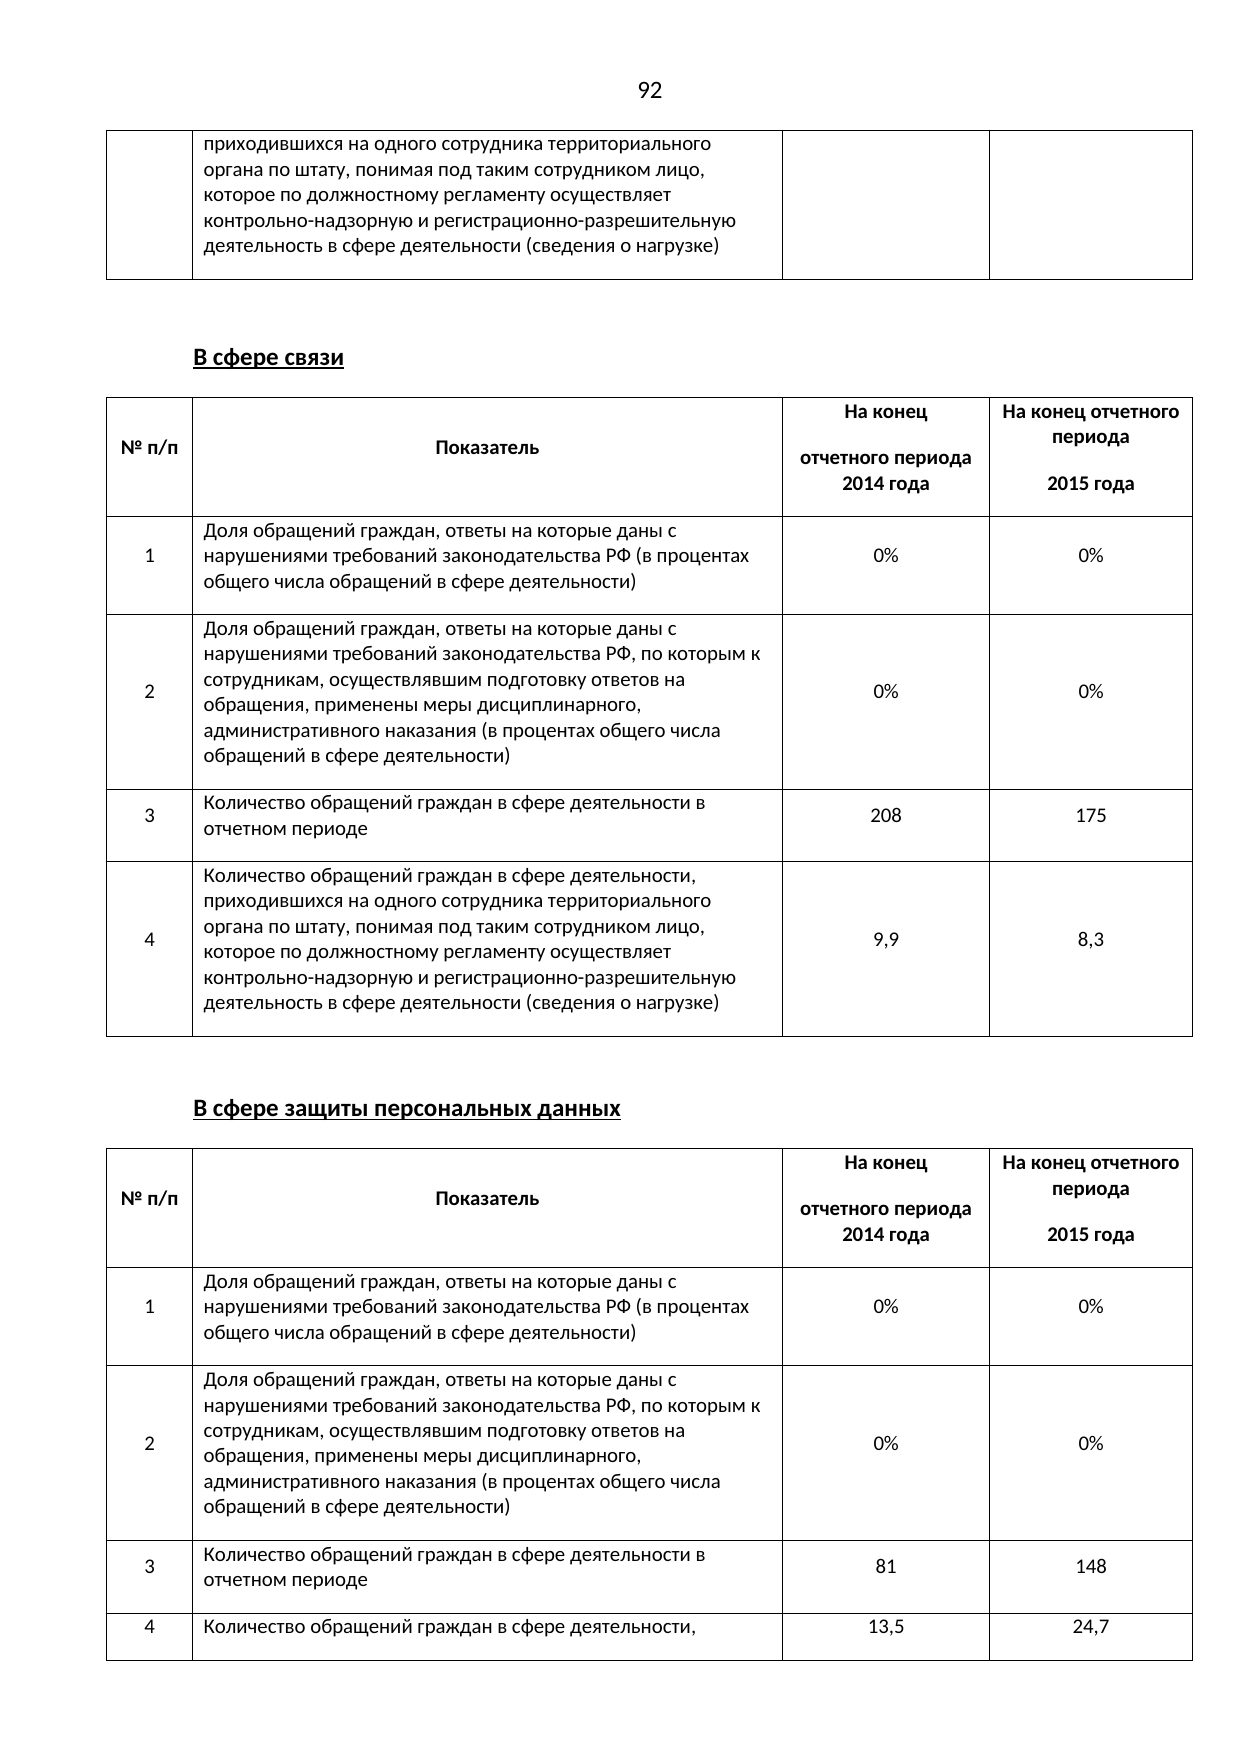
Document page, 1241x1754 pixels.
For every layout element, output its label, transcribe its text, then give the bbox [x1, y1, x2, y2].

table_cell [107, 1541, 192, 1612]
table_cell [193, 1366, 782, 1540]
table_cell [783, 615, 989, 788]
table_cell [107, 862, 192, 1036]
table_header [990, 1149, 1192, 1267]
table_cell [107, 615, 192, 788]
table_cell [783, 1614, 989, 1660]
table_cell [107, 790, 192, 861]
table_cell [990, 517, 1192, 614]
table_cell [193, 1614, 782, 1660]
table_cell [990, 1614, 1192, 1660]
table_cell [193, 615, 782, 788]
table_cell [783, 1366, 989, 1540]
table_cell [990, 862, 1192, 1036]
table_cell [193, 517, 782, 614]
text В сфере защиты персональных данных [118, 1092, 1181, 1123]
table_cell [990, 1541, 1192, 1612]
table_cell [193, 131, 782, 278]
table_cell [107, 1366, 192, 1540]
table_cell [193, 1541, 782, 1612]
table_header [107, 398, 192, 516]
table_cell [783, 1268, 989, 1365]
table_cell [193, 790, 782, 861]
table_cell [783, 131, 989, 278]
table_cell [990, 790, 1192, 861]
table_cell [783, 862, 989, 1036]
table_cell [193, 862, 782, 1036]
text В сфере связи [118, 341, 1181, 372]
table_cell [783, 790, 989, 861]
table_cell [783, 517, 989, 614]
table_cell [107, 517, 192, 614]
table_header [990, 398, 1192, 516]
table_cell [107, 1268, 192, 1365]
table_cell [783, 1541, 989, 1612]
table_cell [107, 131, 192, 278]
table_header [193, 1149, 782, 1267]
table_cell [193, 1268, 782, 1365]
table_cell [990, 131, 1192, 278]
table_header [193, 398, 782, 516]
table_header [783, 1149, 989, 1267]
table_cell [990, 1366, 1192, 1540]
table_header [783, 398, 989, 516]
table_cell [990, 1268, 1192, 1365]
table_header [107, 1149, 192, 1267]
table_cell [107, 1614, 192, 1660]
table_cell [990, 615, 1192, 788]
